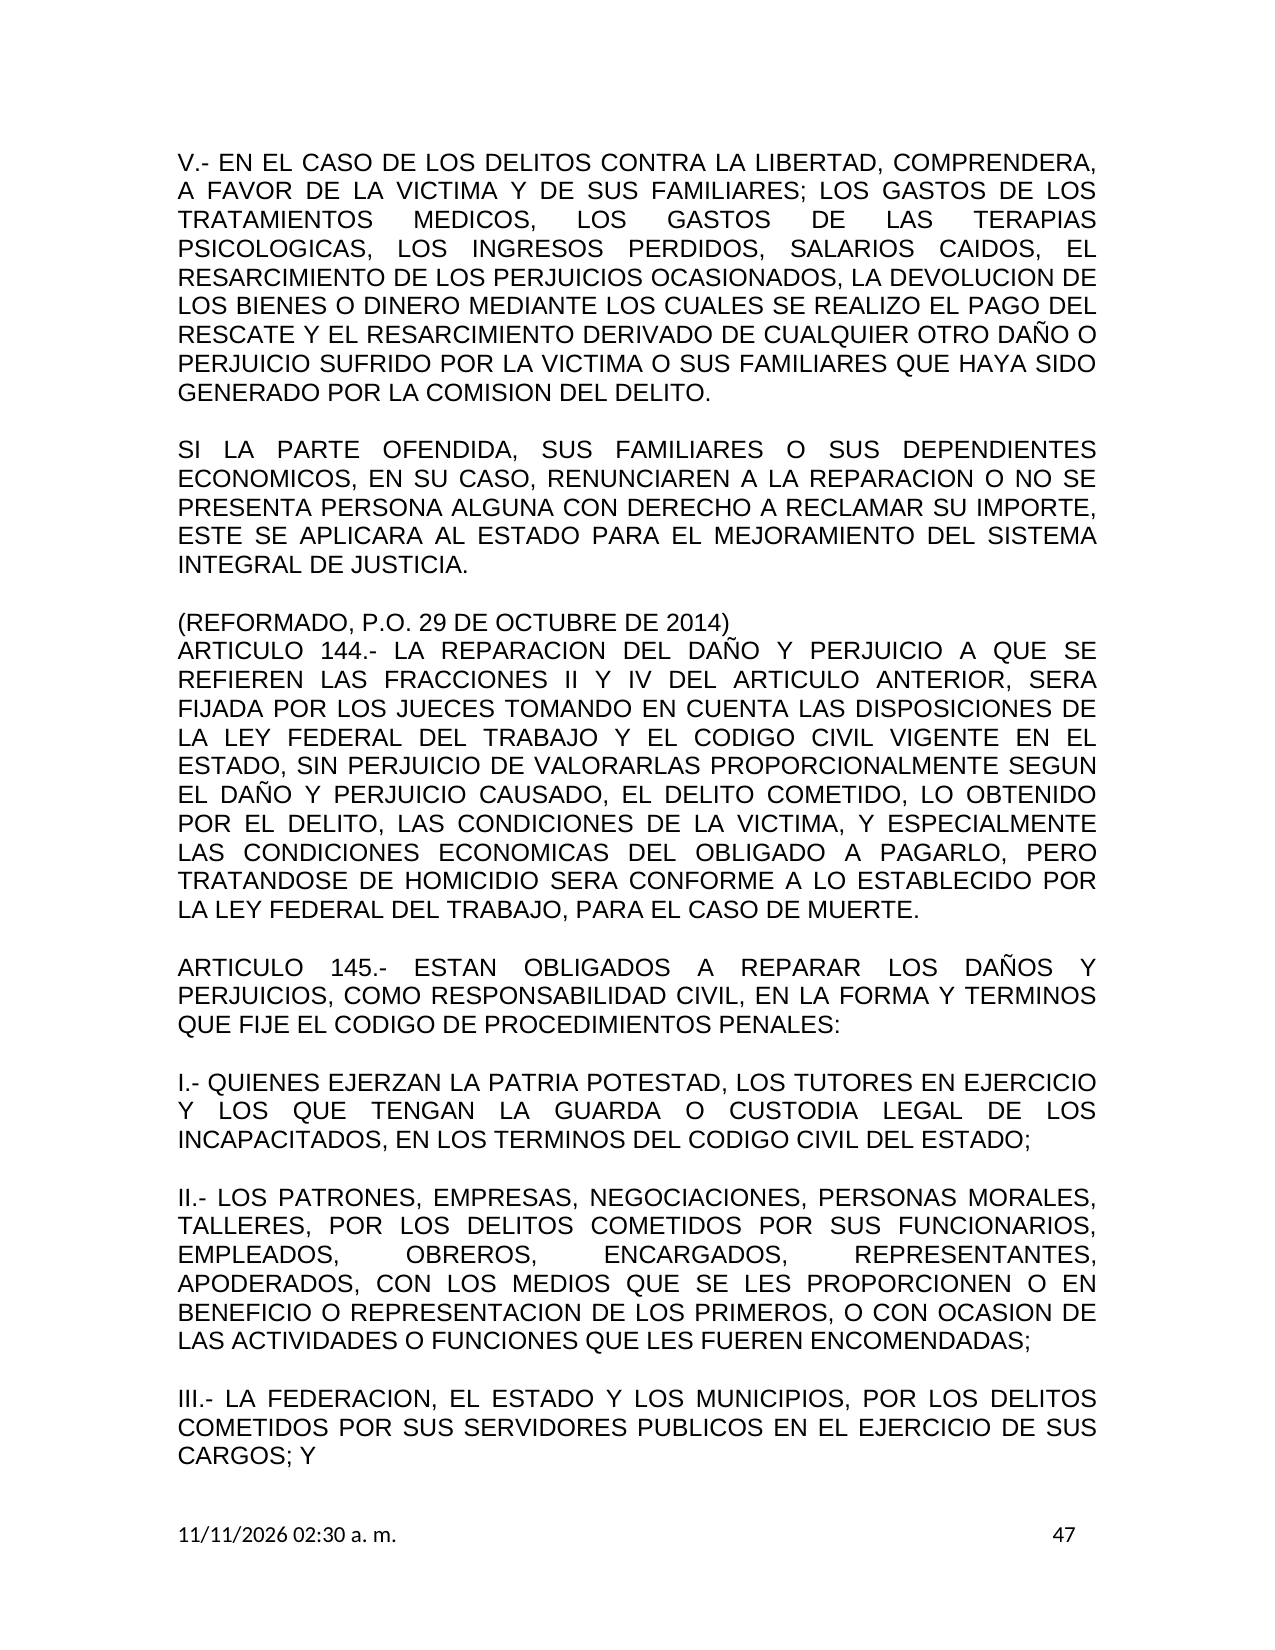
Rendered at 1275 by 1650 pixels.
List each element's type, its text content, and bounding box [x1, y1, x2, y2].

text II.- LOS PATRONES, EMPRESAS, NEGOCIACIONES, PERSONAS MORALES, TALLERES, POR LOS DELITOS COMETIDOS POR SUS FUNCIONARIOS, EMPLEADOS, OBREROS, ENCARGADOS, REPRESENTANTES, APODERADOS, CON LOS MEDIOS QUE SE LES PROPORCIONEN O EN BENEFICIO O REPRESENTACION DE LOS PRIMEROS, O CON OCASION DE LAS ACTIVIDADES O FUNCIONES QUE LES FUEREN ENCOMENDADAS; [177, 1183, 1098, 1355]
text V.- EN EL CASO DE LOS DELITOS CONTRA LA LIBERTAD, COMPRENDERA, A FAVOR DE LA VICTIMA Y DE SUS FAMILIARES; LOS GASTOS DE LOS TRATAMIENTOS MEDICOS, LOS GASTOS DE LAS TERAPIAS PSICOLOGICAS, LOS INGRESOS PERDIDOS, SALARIOS CAIDOS, EL RESARCIMIENTO DE LOS PERJUICIOS OCASIONADOS, LA DEVOLUCION DE LOS BIENES O DINERO MEDIANTE LOS CUALES SE REALIZO EL PAGO DEL RESCATE Y EL RESARCIMIENTO DERIVADO DE CUALQUIER OTRO DAÑO O PERJUICIO SUFRIDO POR LA VICTIMA O SUS FAMILIARES QUE HAYA SIDO GENERADO POR LA COMISION DEL DELITO. [177, 148, 1098, 406]
text SI LA PARTE OFENDIDA, SUS FAMILIARES O SUS DEPENDIENTES ECONOMICOS, EN SU CASO, RENUNCIAREN A LA REPARACION O NO SE PRESENTA PERSONA ALGUNA CON DERECHO A RECLAMAR SU IMPORTE, ESTE SE APLICARA AL ESTADO PARA EL MEJORAMIENTO DEL SISTEMA INTEGRAL DE JUSTICIA. [177, 435, 1098, 579]
text III.- LA FEDERACION, EL ESTADO Y LOS MUNICIPIOS, POR LOS DELITOS COMETIDOS POR SUS SERVIDORES PUBLICOS EN EL EJERCICIO DE SUS CARGOS; Y [177, 1384, 1098, 1470]
text ARTICULO 144.- LA REPARACION DEL DAÑO Y PERJUICIO A QUE SE REFIEREN LAS FRACCIONES II Y IV DEL ARTICULO ANTERIOR, SERA FIJADA POR LOS JUECES TOMANDO EN CUENTA LAS DISPOSICIONES DE LA LEY FEDERAL DEL TRABAJO Y EL CODIGO CIVIL VIGENTE EN EL ESTADO, SIN PERJUICIO DE VALORARLAS PROPORCIONALMENTE SEGUN EL DAÑO Y PERJUICIO CAUSADO, EL DELITO COMETIDO, LO OBTENIDO POR EL DELITO, LAS CONDICIONES DE LA VICTIMA, Y ESPECIALMENTE LAS CONDICIONES ECONOMICAS DEL OBLIGADO A PAGARLO, PERO TRATANDOSE DE HOMICIDIO SERA CONFORME A LO ESTABLECIDO POR LA LEY FEDERAL DEL TRABAJO, PARA EL CASO DE MUERTE. [177, 636, 1098, 924]
text I.- QUIENES EJERZAN LA PATRIA POTESTAD, LOS TUTORES EN EJERCICIO Y LOS QUE TENGAN LA GUARDA O CUSTODIA LEGAL DE LOS INCAPACITADOS, EN LOS TERMINOS DEL CODIGO CIVIL DEL ESTADO; [177, 1068, 1098, 1154]
text ARTICULO 145.- ESTAN OBLIGADOS A REPARAR LOS DAÑOS Y PERJUICIOS, COMO RESPONSABILIDAD CIVIL, EN LA FORMA Y TERMINOS QUE FIJE EL CODIGO DE PROCEDIMIENTOS PENALES: [177, 953, 1098, 1039]
text (REFORMADO, P.O. 29 DE OCTUBRE DE 2014) [177, 608, 1098, 636]
